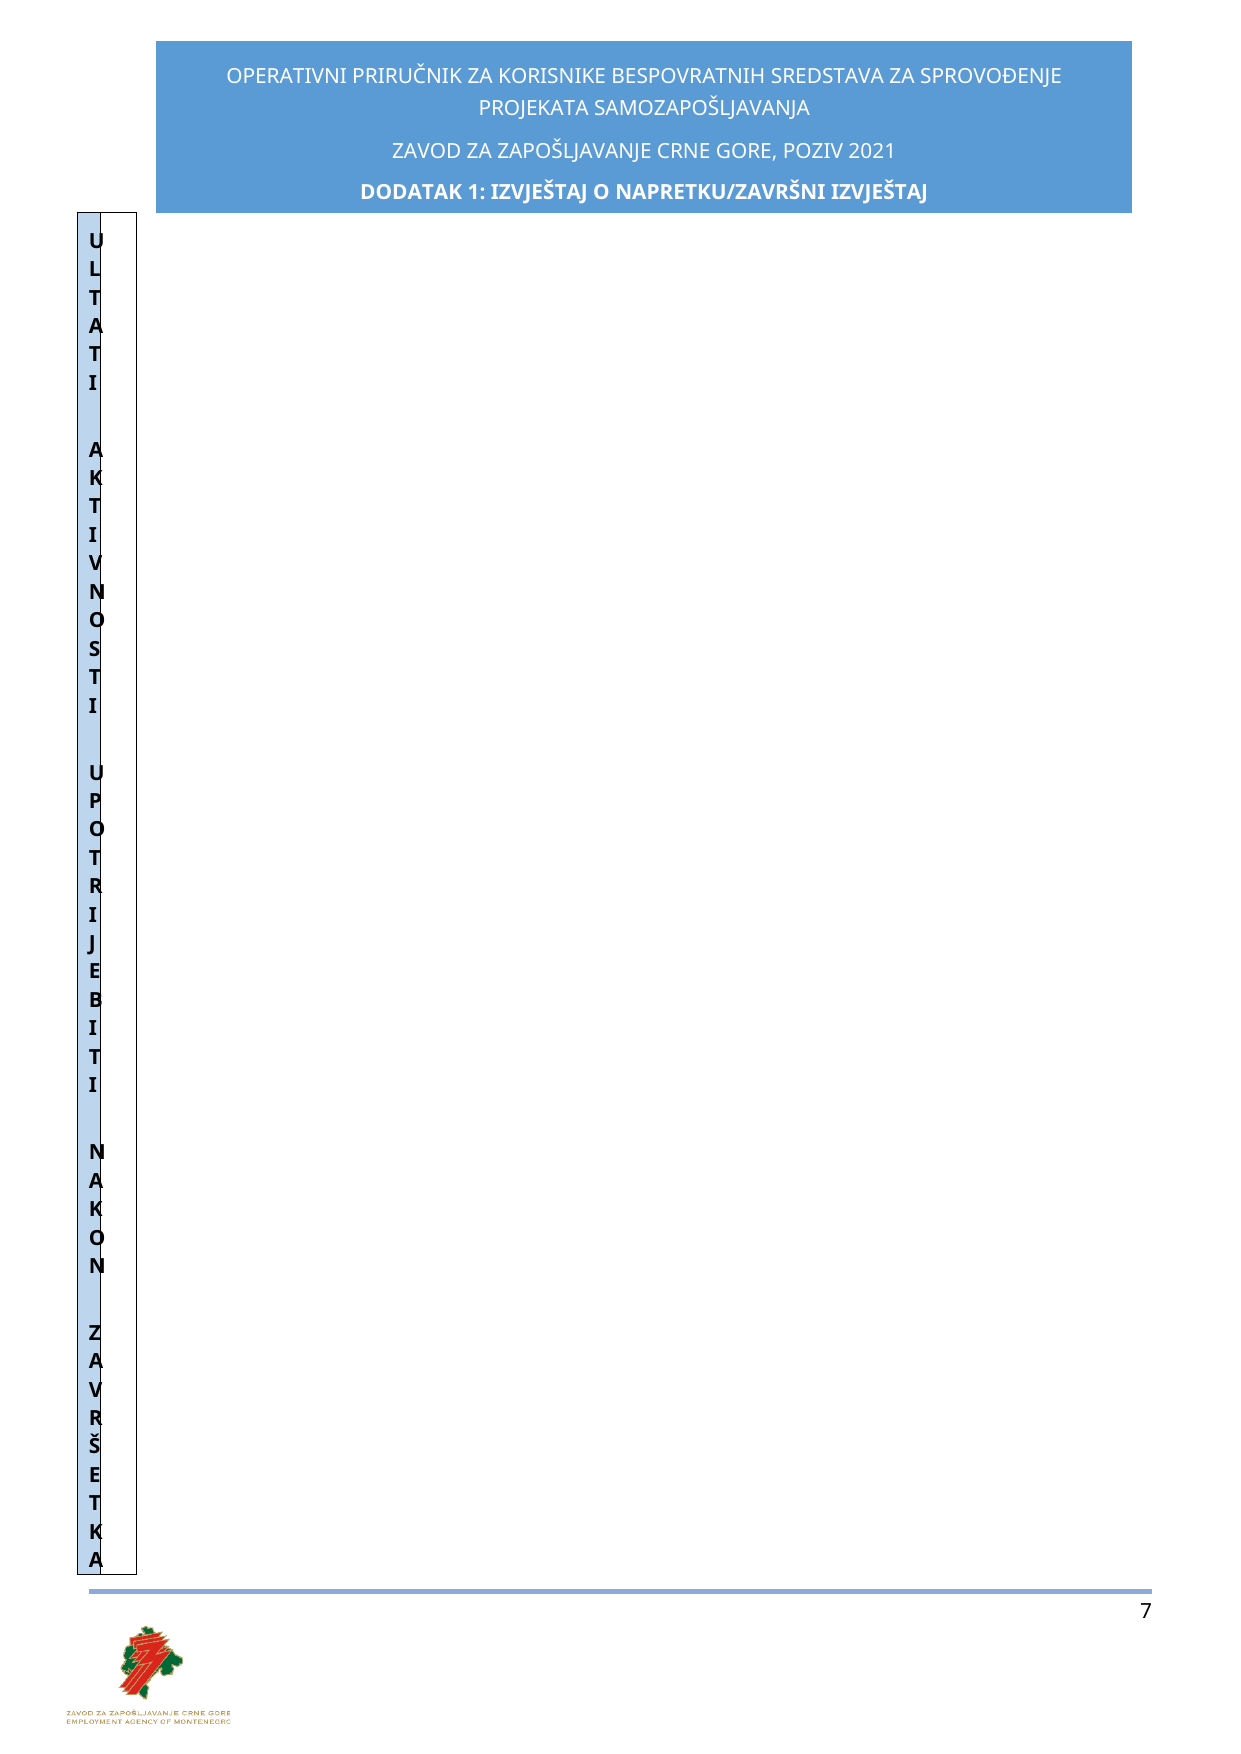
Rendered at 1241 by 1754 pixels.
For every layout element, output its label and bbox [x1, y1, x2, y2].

table_cell [78, 213, 100, 1574]
picture [66, 1626, 231, 1724]
table_cell [101, 213, 136, 1574]
